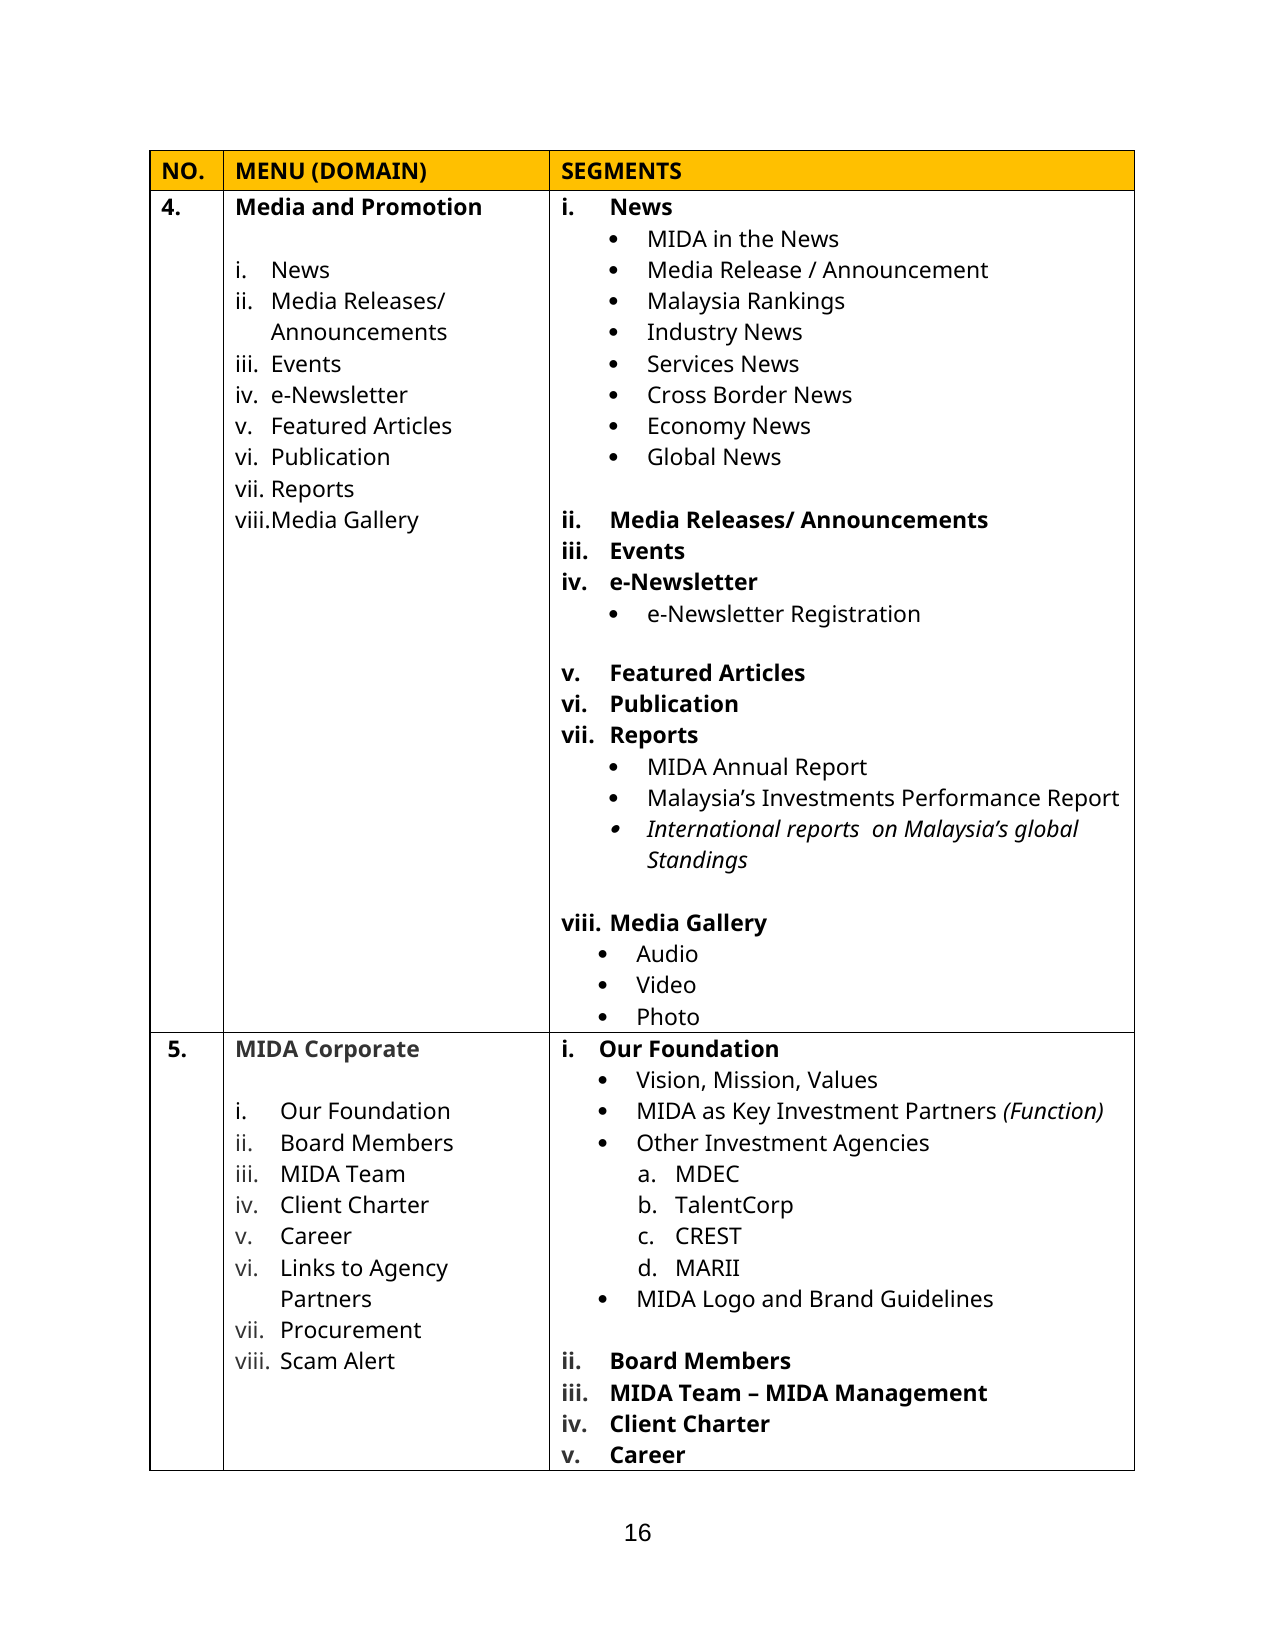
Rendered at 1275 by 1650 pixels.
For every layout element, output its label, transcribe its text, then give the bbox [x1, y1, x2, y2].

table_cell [224, 1033, 549, 1470]
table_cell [550, 1033, 1134, 1470]
table_cell 4. [151, 191, 223, 1032]
table_header SEGMENTS [550, 151, 1134, 190]
table_cell 5. [151, 1033, 223, 1470]
table_header NO. [151, 151, 223, 190]
table_cell News MIDA in the News Media Release / Announcement Malaysia Rankings Industry News Services News Cross Border News Economy News Global News Media Releases/ Announcements Events e-Newsletter e-Newsletter Registration Featured Articles Publication Reports MIDA Annual Report Malaysia’s Investments Performance Report International reports on Malaysia’s global Standings Media Gallery Audio Video Photo [550, 191, 1134, 1032]
table_cell Media and Promotion News Media Releases/ Announcements Events e-Newsletter Featured Articles Publication Reports Media Gallery [224, 191, 549, 1032]
table_header MENU (DOMAIN) [224, 151, 549, 190]
